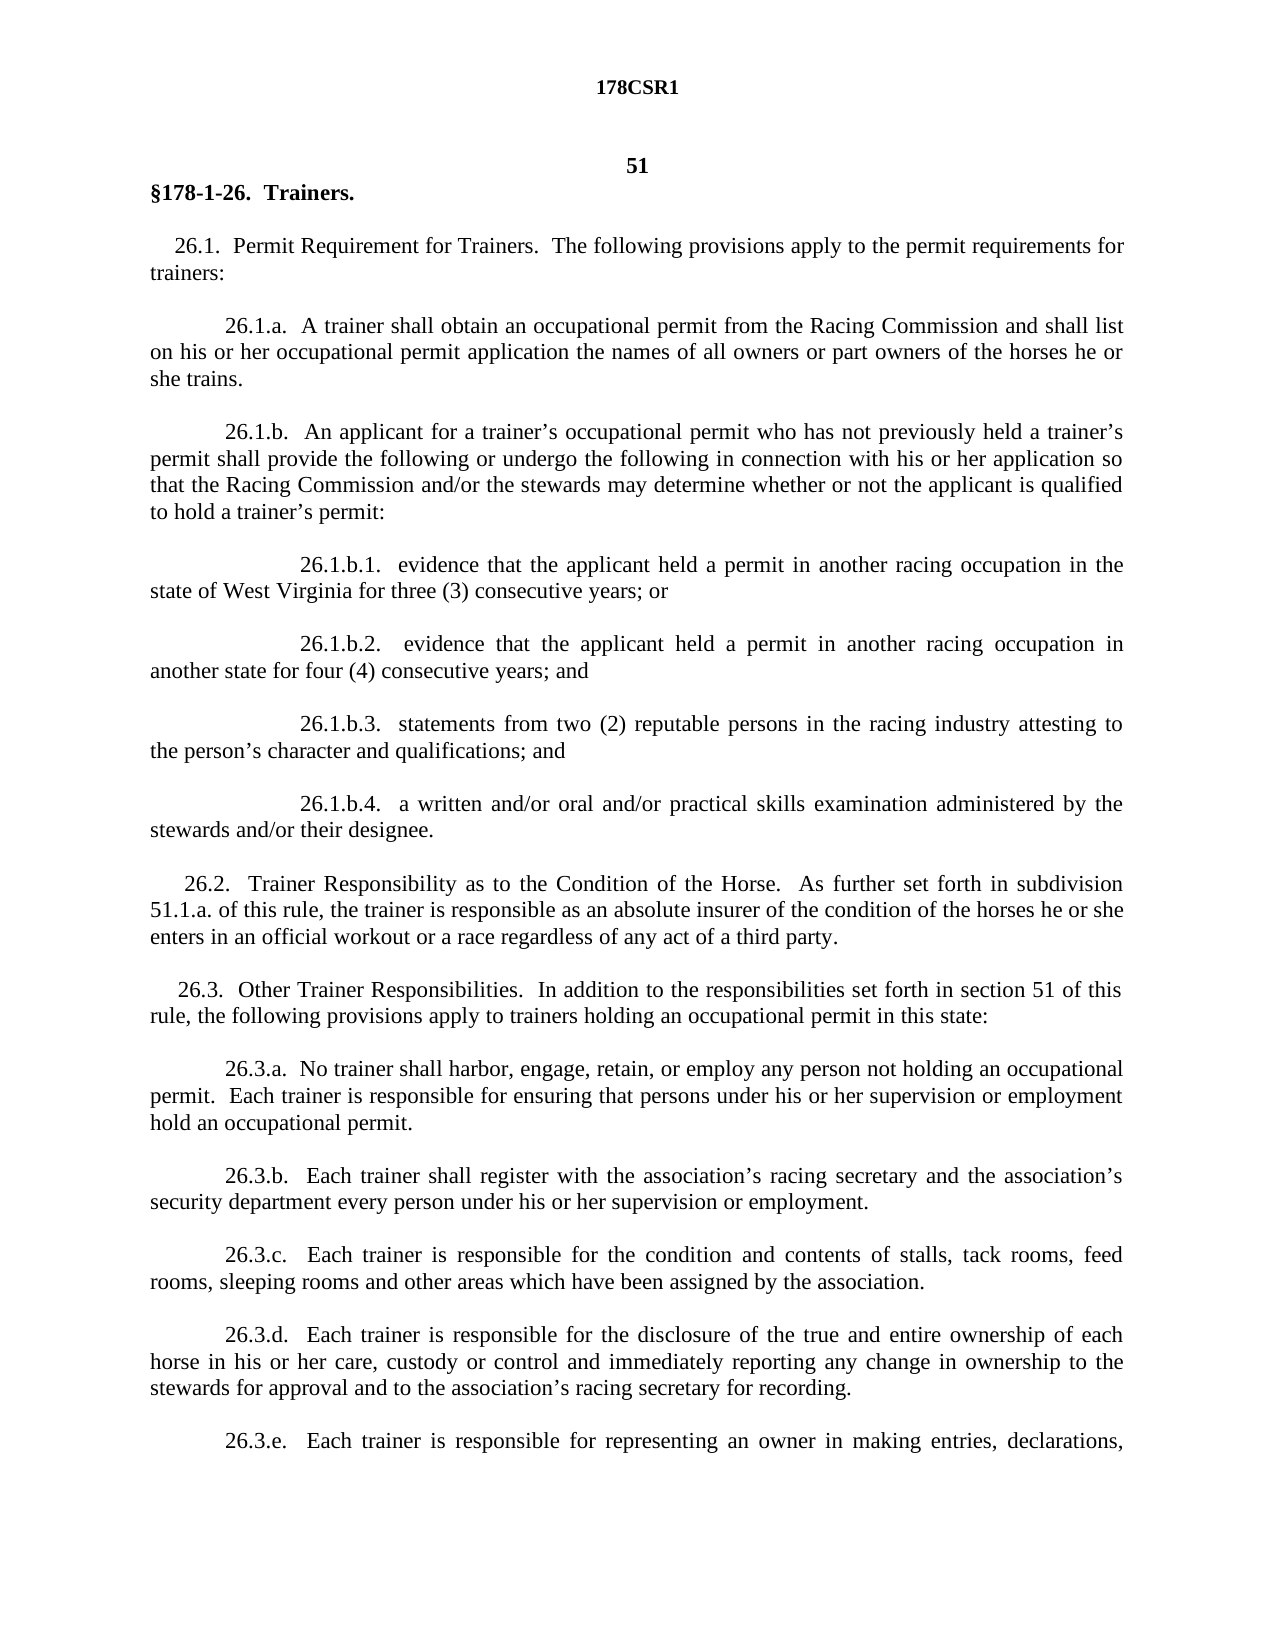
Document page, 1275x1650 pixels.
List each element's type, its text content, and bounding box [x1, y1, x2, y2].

text 26.1.b.4. a written and/or oral and/or practical skills examination administered by the stewards and/or their designee. [150, 790, 1125, 843]
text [150, 1427, 1125, 1454]
text 26.1.b. An applicant for a trainer’s occupational permit who has not previously held a trainer’s permit shall provide the following or undergo the following in connection with his or her application so that the Racing Commission and/or the stewards may determine whether or not the applicant is qualified to hold a trainer’s permit: [150, 418, 1125, 524]
text 26.3.c. Each trainer is responsible for the condition and contents of stalls, tack rooms, feed rooms, sleeping rooms and other areas which have been assigned by the association. [150, 1241, 1125, 1294]
text 26.3.a. No trainer shall harbor, engage, retain, or employ any person not holding an occupational permit. Each trainer is responsible for ensuring that persons under his or her supervision or employment hold an occupational permit. [150, 1055, 1125, 1135]
text §178-1-26. Trainers. [150, 152, 1125, 205]
text 26.3. Other Trainer Responsibilities. In addition to the responsibilities set forth in section 51 of this rule, the following provisions apply to trainers holding an occupational permit in this state: [150, 976, 1125, 1029]
text 26.2. Trainer Responsibility as to the Condition of the Horse. As further set forth in subdivision 51.1.a. of this rule, the trainer is responsible as an absolute insurer of the condition of the horses he or she enters in an official workout or a race regardless of any act of a third party. [150, 869, 1125, 949]
text 26.1.b.2. evidence that the applicant held a permit in another racing occupation in another state for four (4) consecutive years; and [150, 630, 1125, 683]
text 26.1.b.1. evidence that the applicant held a permit in another racing occupation in the state of West Virginia for three (3) consecutive years; or [150, 551, 1125, 604]
text 26.1. Permit Requirement for Trainers. The following provisions apply to the permit requirements for trainers: [150, 232, 1125, 285]
text 26.3.d. Each trainer is responsible for the disclosure of the true and entire ownership of each horse in his or her care, custody or control and immediately reporting any change in ownership to the stewards for approval and to the association’s racing secretary for recording. [150, 1321, 1125, 1401]
text 26.1.b.3. statements from two (2) reputable persons in the racing industry attesting to the person’s character and qualifications; and [150, 710, 1125, 763]
text 26.1.a. A trainer shall obtain an occupational permit from the Racing Commission and shall list on his or her occupational permit application the names of all owners or part owners of the horses he or she trains. [150, 312, 1125, 391]
text 26.3.b. Each trainer shall register with the association’s racing secretary and the association’s security department every person under his or her supervision or employment. [150, 1162, 1125, 1215]
